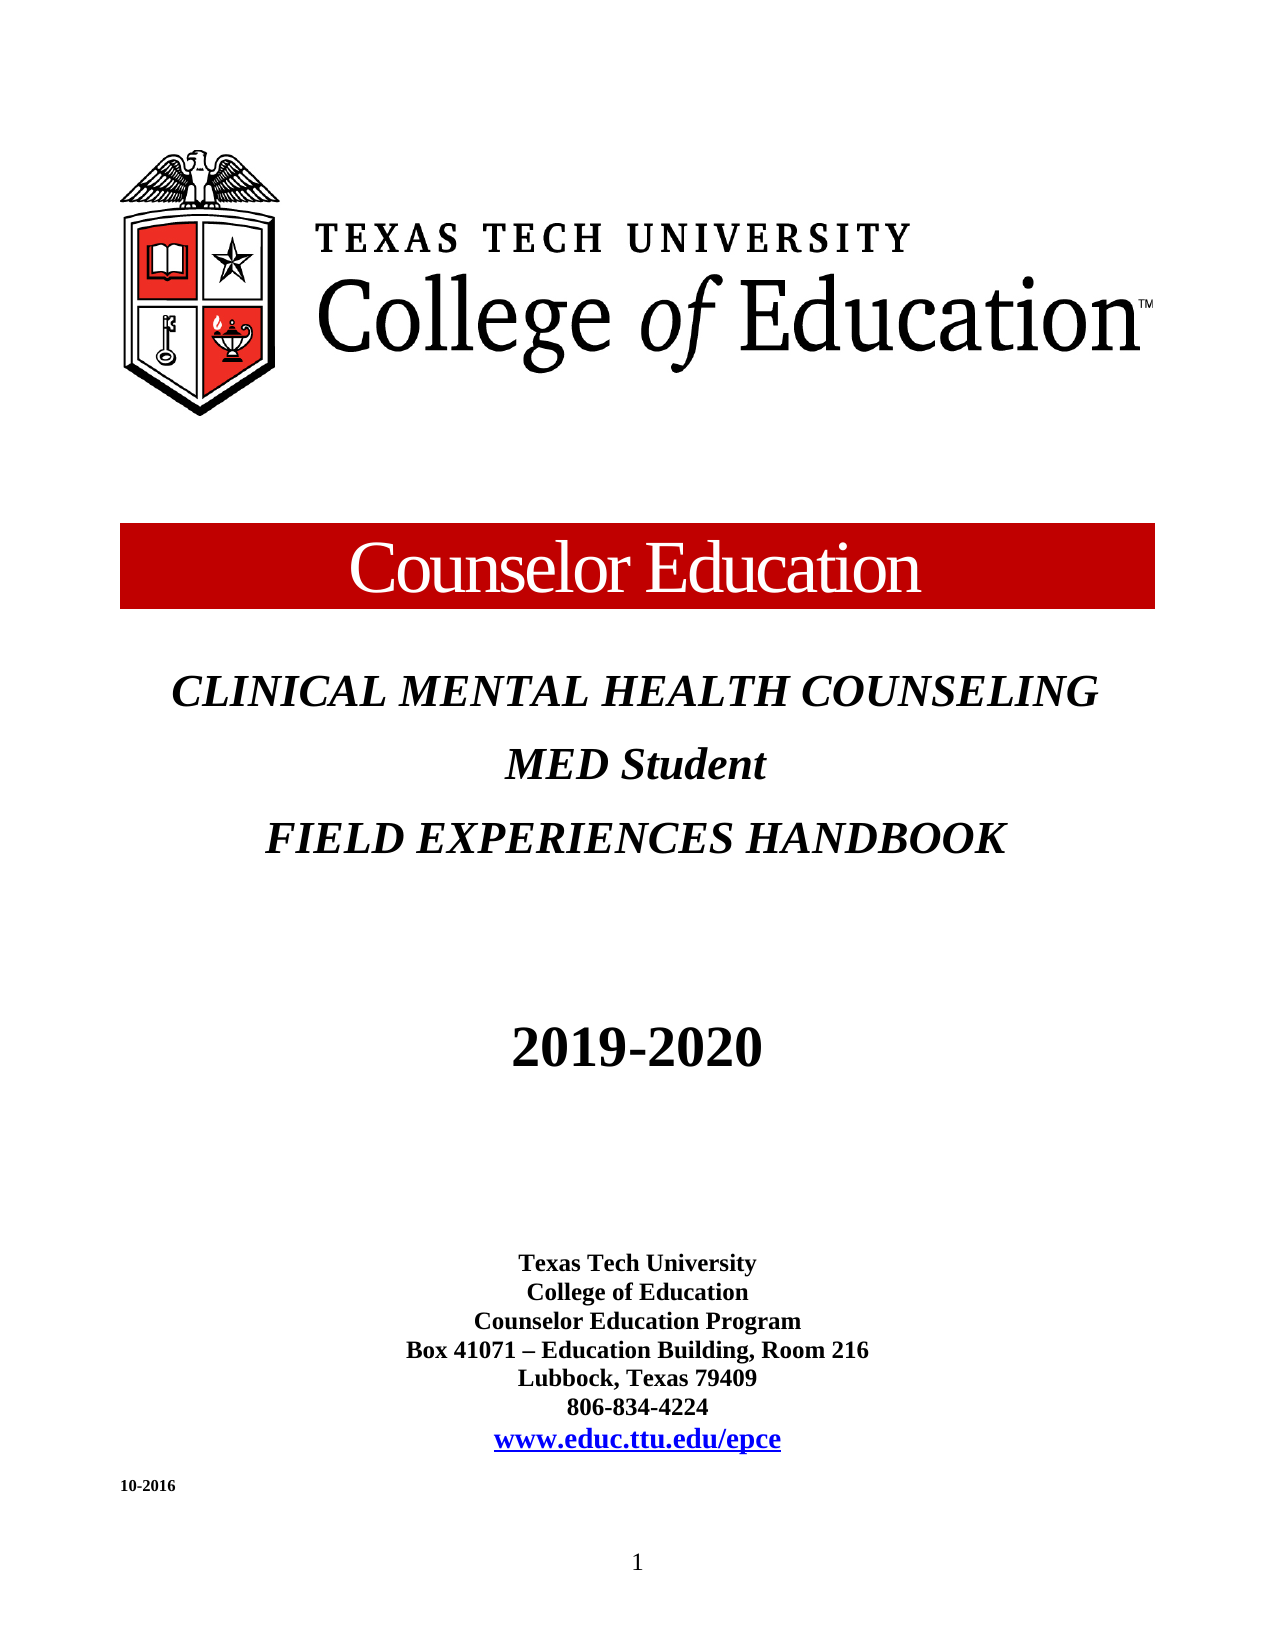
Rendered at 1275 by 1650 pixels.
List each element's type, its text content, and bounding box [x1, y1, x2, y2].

text 806-834-4224 [120, 1392, 1155, 1421]
text 10-2016 [120, 1475, 1155, 1494]
text 2019-2020 [120, 1012, 1155, 1079]
text www.educ.ttu.edu/epce [120, 1421, 1155, 1454]
text FIELD EXPERIENCES HANDBOOK [120, 810, 1155, 863]
text MED Student [120, 737, 1155, 789]
picture [120, 150, 1153, 416]
text Counselor Education [120, 523, 1155, 609]
text CLINICAL MENTAL HEALTH COUNSELING [120, 663, 1155, 716]
text Texas Tech University College of Education Counselor Education Program Box 41071 – Education Building, Room 216 Lubbock, Texas 79409 [120, 1248, 1155, 1392]
